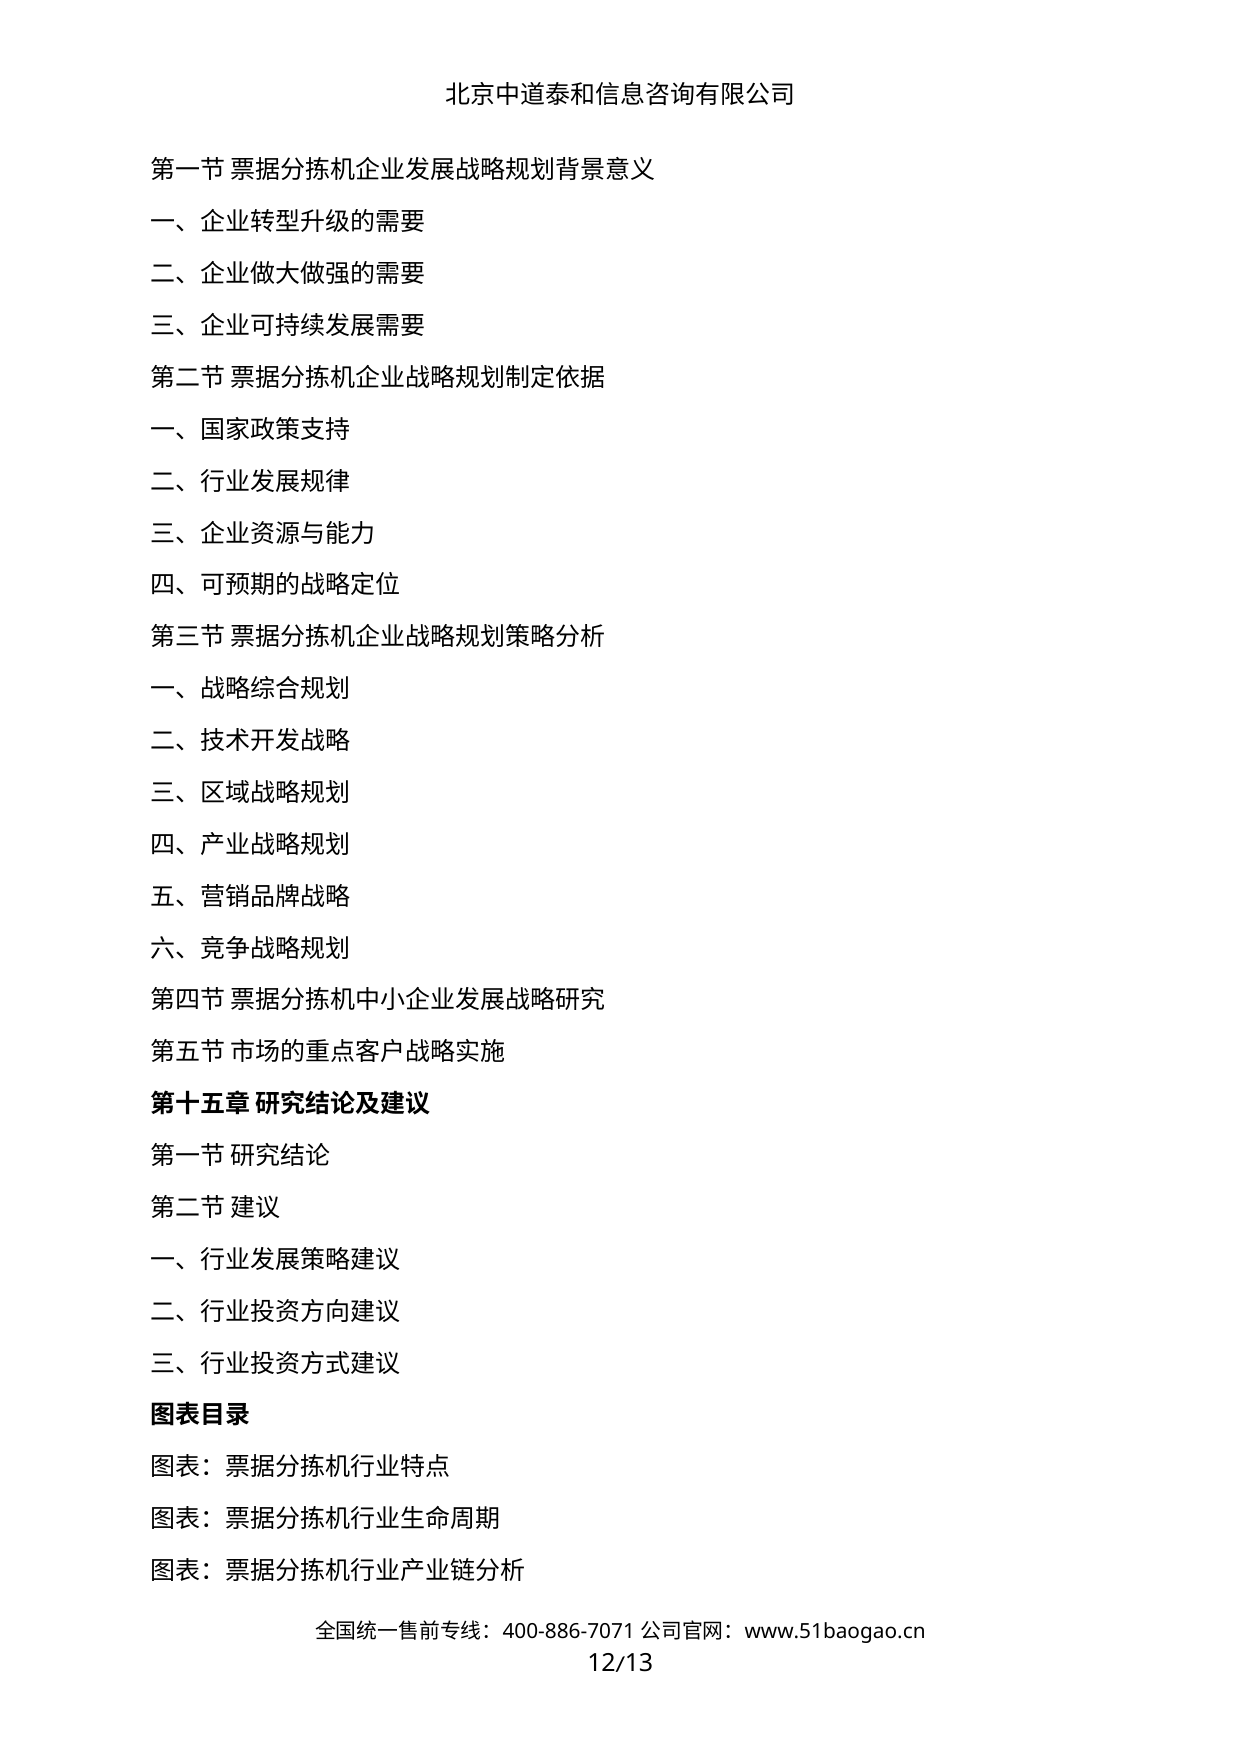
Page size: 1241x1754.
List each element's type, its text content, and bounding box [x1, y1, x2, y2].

text 第十五章 研究结论及建议 [150, 1084, 1090, 1120]
text 一、企业转型升级的需要 [150, 202, 1090, 238]
text 图表：票据分拣机行业特点 [150, 1447, 1090, 1483]
text 图表：票据分拣机行业产业链分析 [150, 1551, 1090, 1587]
text 第一节 票据分拣机企业发展战略规划背景意义 [150, 150, 1090, 186]
text 三、企业可持续发展需要 [150, 306, 1090, 342]
text 一、战略综合规划 [150, 669, 1090, 705]
text 第四节 票据分拣机中小企业发展战略研究 [150, 980, 1090, 1016]
text 图表：票据分拣机行业生命周期 [150, 1499, 1090, 1535]
text 一、行业发展策略建议 [150, 1239, 1090, 1276]
text 第二节 票据分拣机企业战略规划制定依据 [150, 357, 1090, 394]
text 二、行业投资方向建议 [150, 1291, 1090, 1327]
text 三、行业投资方式建议 [150, 1343, 1090, 1379]
text 第一节 研究结论 [150, 1136, 1090, 1172]
text 三、区域战略规划 [150, 772, 1090, 809]
text 五、营销品牌战略 [150, 876, 1090, 912]
text 图表目录 [150, 1395, 1090, 1431]
text 二、行业发展规律 [150, 461, 1090, 497]
text 第二节 建议 [150, 1187, 1090, 1224]
text 三、企业资源与能力 [150, 513, 1090, 549]
text 四、产业战略规划 [150, 824, 1090, 861]
text 第五节 市场的重点客户战略实施 [150, 1032, 1090, 1068]
text 二、企业做大做强的需要 [150, 254, 1090, 290]
text 一、国家政策支持 [150, 409, 1090, 446]
text 第三节 票据分拣机企业战略规划策略分析 [150, 617, 1090, 653]
text 六、竞争战略规划 [150, 928, 1090, 964]
text 二、技术开发战略 [150, 721, 1090, 757]
text 四、可预期的战略定位 [150, 565, 1090, 601]
